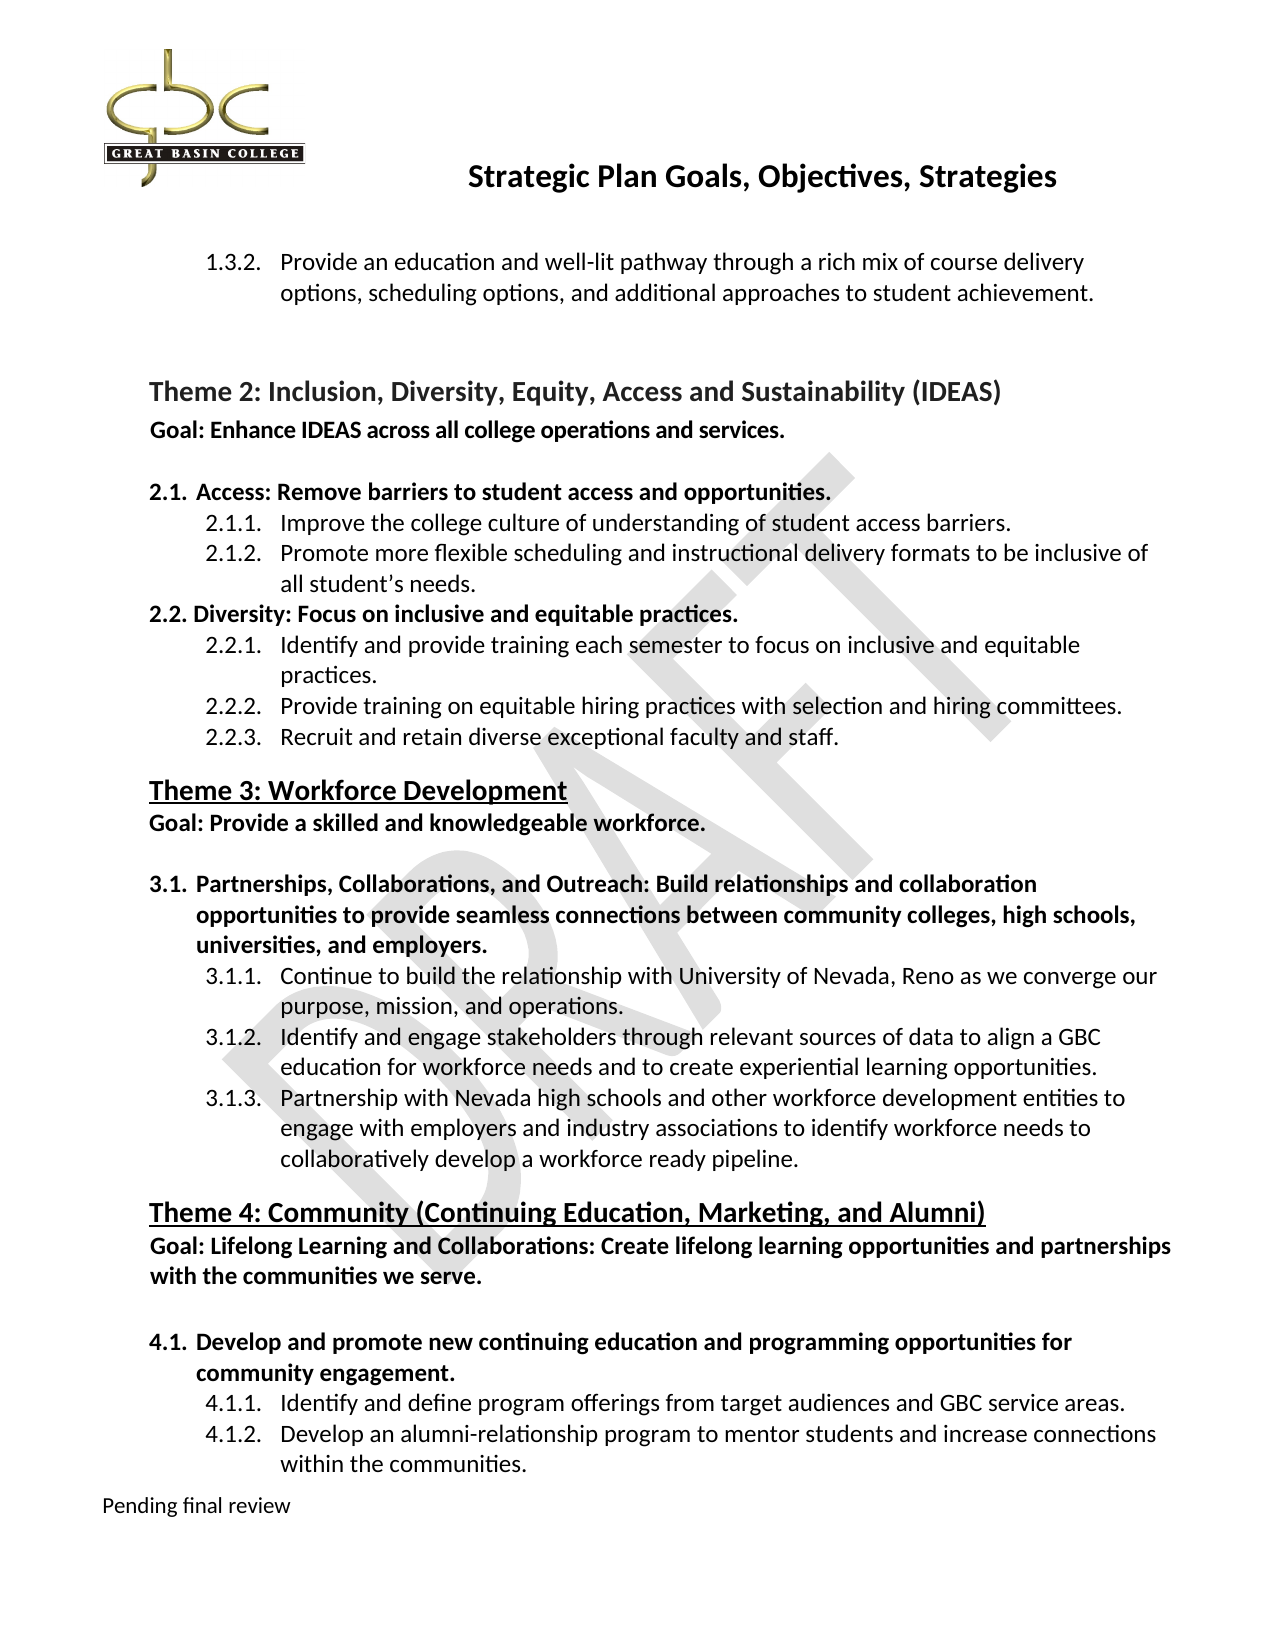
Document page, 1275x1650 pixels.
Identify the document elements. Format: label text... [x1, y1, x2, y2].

subtitle 3.1.3. Partnership with Nevada high schools and other workforce development entities to engage with employers and industry associations to identify workforce needs to collaboratively develop a workforce ready pipeline. [205, 1082, 1175, 1174]
subtitle 3.1. Partnerships, Collaborations, and Outreach: Build relationships and collaboration opportunities to provide seamless connections between community colleges, high schools, universities, and employers. [149, 868, 1175, 960]
subtitle 2.2. Diversity: Focus on inclusive and equitable practices. [149, 598, 1175, 629]
subtitle Goal: Enhance IDEAS across all college operations and services. [150, 414, 1111, 445]
subtitle Theme 3: Workforce Development [149, 772, 1175, 807]
subtitle 2.2.3. Recruit and retain diverse exceptional faculty and staff. [205, 721, 1175, 751]
subtitle 3.1.2. Identify and engage stakeholders through relevant sources of data to align a GBC education for workforce needs and to create experiential learning opportunities. [205, 1021, 1175, 1082]
subtitle 3.1.1. Continue to build the relationship with University of Nevada, Reno as we converge our purpose, mission, and operations. [205, 960, 1175, 1021]
subtitle Theme 4: Community (Continuing Education, Marketing, and Alumni) [149, 1194, 1175, 1230]
subtitle Provide an education and well-lit pathway through a rich mix of course delivery options, scheduling options, and additional approaches to student achievement. [205, 246, 1102, 307]
subtitle Goal: Lifelong Learning and Collaborations: Create lifelong learning opportunities and partnerships with the communities we serve. [150, 1230, 1175, 1327]
subtitle Theme 2: Inclusion, Diversity, Equity, Access and Sustainability (IDEAS) [149, 373, 1175, 409]
picture [104, 49, 306, 187]
subtitle 4.1.1. Identify and define program offerings from target audiences and GBC service areas. [205, 1388, 1175, 1418]
subtitle 2.1.1. Improve the college culture of understanding of student access barriers. [205, 507, 1175, 537]
subtitle 4.1. Develop and promote new continuing education and programming opportunities for community engagement. [149, 1327, 1175, 1388]
subtitle Goal: Provide a skilled and knowledgeable workforce. [149, 807, 1175, 838]
subtitle 2.1. Access: Remove barriers to student access and opportunities. [149, 476, 1175, 507]
subtitle 2.2.1. Identify and provide training each semester to focus on inclusive and equitable practices. [205, 629, 1175, 690]
subtitle 2.2.2. Provide training on equitable hiring practices with selection and hiring committees. [205, 690, 1175, 721]
subtitle 2.1.2. Promote more flexible scheduling and instructional delivery formats to be inclusive of all student’s needs. [205, 537, 1175, 598]
subtitle 4.1.2. Develop an alumni-relationship program to mentor students and increase connections within the communities. [205, 1418, 1175, 1479]
